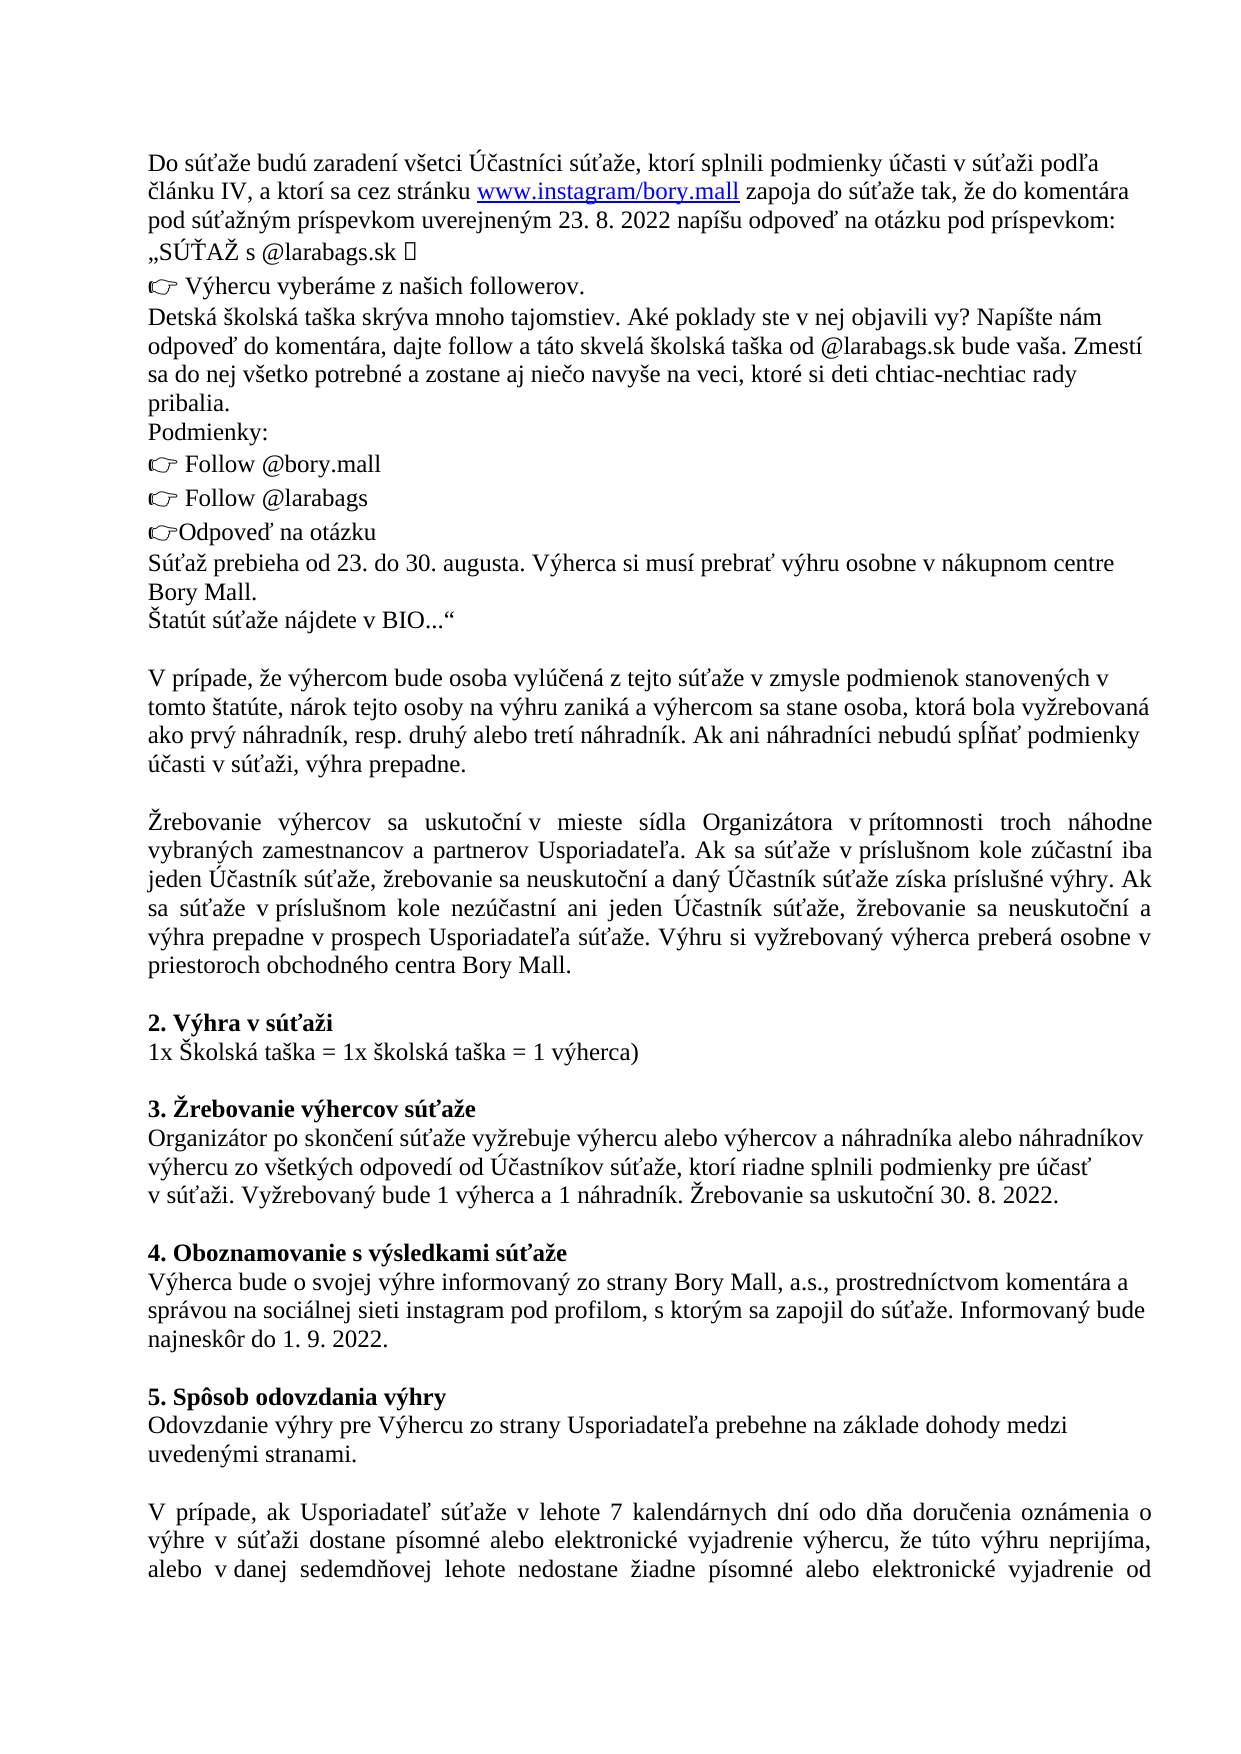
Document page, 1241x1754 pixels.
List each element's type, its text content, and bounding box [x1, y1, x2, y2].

text Súťaž prebieha od 23. do 30. augusta. Výherca si musí prebrať výhru osobne v nákupnom centre Bory Mall. [148, 548, 1152, 606]
text Výherca bude o svojej výhre informovaný zo strany Bory Mall, a.s., prostredníctvom komentára a správou na sociálnej sieti instagram pod profilom, s ktorým sa zapojil do súťaže. Informovaný bude najneskôr do 1. 9. 2022. [148, 1267, 1152, 1353]
text Odovzdanie výhry pre Výhercu zo strany Usporiadateľa prebehne na základe dohody medzi uvedenými stranami. [148, 1411, 1152, 1468]
text Organizátor po skončení súťaže vyžrebuje výhercu alebo výhercov a náhradníka alebo náhradníkov výhercu zo všetkých odpovedí od Účastníkov súťaže, ktorí riadne splnili podmienky pre účasť v súťaži. Vyžrebovaný bude 1 výherca a 1 náhradník. Žrebovanie sa uskutoční 30. 8. 2022. [148, 1123, 1152, 1209]
text Do súťaže budú zaradení všetci Účastníci súťaže, ktorí splnili podmienky účasti v súťaži podľa článku IV, a ktorí sa cez stránku www.instagram/bory.mall zapoja do súťaže tak, že do komentára pod súťažným príspevkom uverejneným 23. 8. 2022 napíšu odpoveď na otázku pod príspevkom: [148, 148, 1152, 234]
text 4. Oboznamovanie s výsledkami súťaže [148, 1238, 1152, 1267]
text 2. Výhra v súťaži [148, 1008, 1152, 1037]
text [148, 1497, 1152, 1583]
text 👉Odpoveď na otázku [148, 514, 1152, 548]
text 👉 Follow @larabags [148, 480, 1152, 514]
text Podmienky: [148, 417, 1152, 446]
text „SÚŤAŽ s @larabags.sk 🎒 [148, 234, 1152, 268]
text V prípade, že výhercom bude osoba vylúčená z tejto súťaže v zmysle podmienok stanovených v tomto štatúte, nárok tejto osoby na výhru zaniká a výhercom sa stane osoba, ktorá bola vyžrebovaná ako prvý náhradník, resp. druhý alebo tretí náhradník. Ak ani náhradníci nebudú spĺňať podmienky účasti v súťaži, výhra prepadne. [148, 663, 1152, 778]
text 👉 Follow @bory.mall [148, 446, 1152, 480]
text 👉 Výhercu vyberáme z našich followerov. [148, 268, 1152, 302]
text Žrebovanie výhercov sa uskutoční v mieste sídla Organizátora v prítomnosti troch náhodne vybraných zamestnancov a partnerov Usporiadateľa. Ak sa súťaže v príslušnom kole zúčastní iba jeden Účastník súťaže, žrebovanie sa neuskutoční a daný Účastník súťaže získa príslušné výhry. Ak sa súťaže v príslušnom kole nezúčastní ani jeden Účastník súťaže, žrebovanie sa neuskutoční a výhra prepadne v prospech Usporiadateľa súťaže. Výhru si vyžrebovaný výherca preberá osobne v priestoroch obchodného centra Bory Mall. [148, 807, 1152, 979]
text 1x Školská taška = 1x školská taška = 1 výherca) [148, 1037, 1152, 1066]
text Detská školská taška skrýva mnoho tajomstiev. Aké poklady ste v nej objavili vy? Napíšte nám odpoveď do komentára, dajte follow a táto skvelá školská taška od @larabags.sk bude vaša. Zmestí sa do nej všetko potrebné a zostane aj niečo navyše na veci, ktoré si deti chtiac-nechtiac rady pribalia. [148, 302, 1152, 417]
text Štatút súťaže nájdete v BIO...“ [148, 606, 1152, 634]
text 5. Spôsob odovzdania výhry [148, 1382, 1152, 1411]
text 3. Žrebovanie výhercov súťaže [148, 1094, 1152, 1123]
